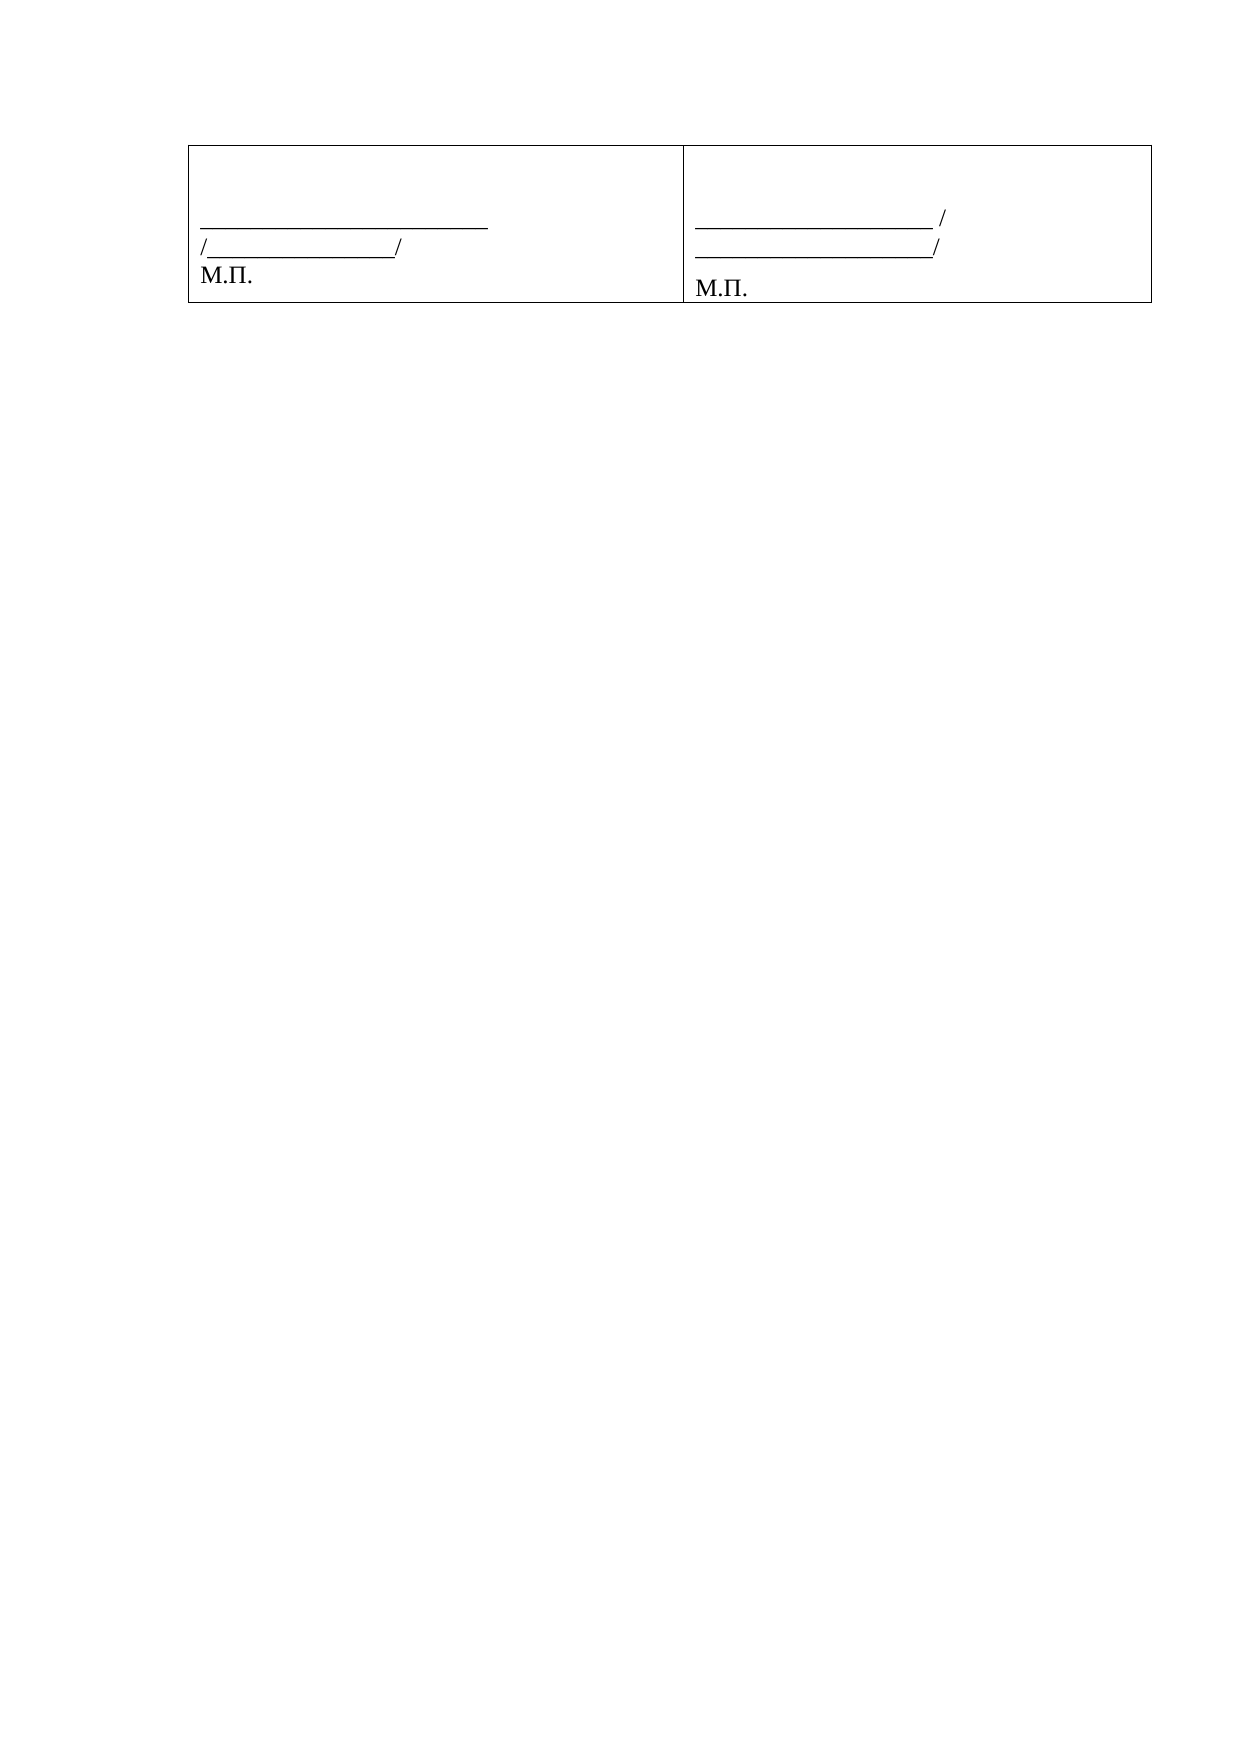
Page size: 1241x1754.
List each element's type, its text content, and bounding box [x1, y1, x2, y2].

table_header _______________________ /_______________/ М.П. [189, 146, 683, 302]
table_header ___________________ / ___________________/ М.П. [684, 146, 1151, 302]
